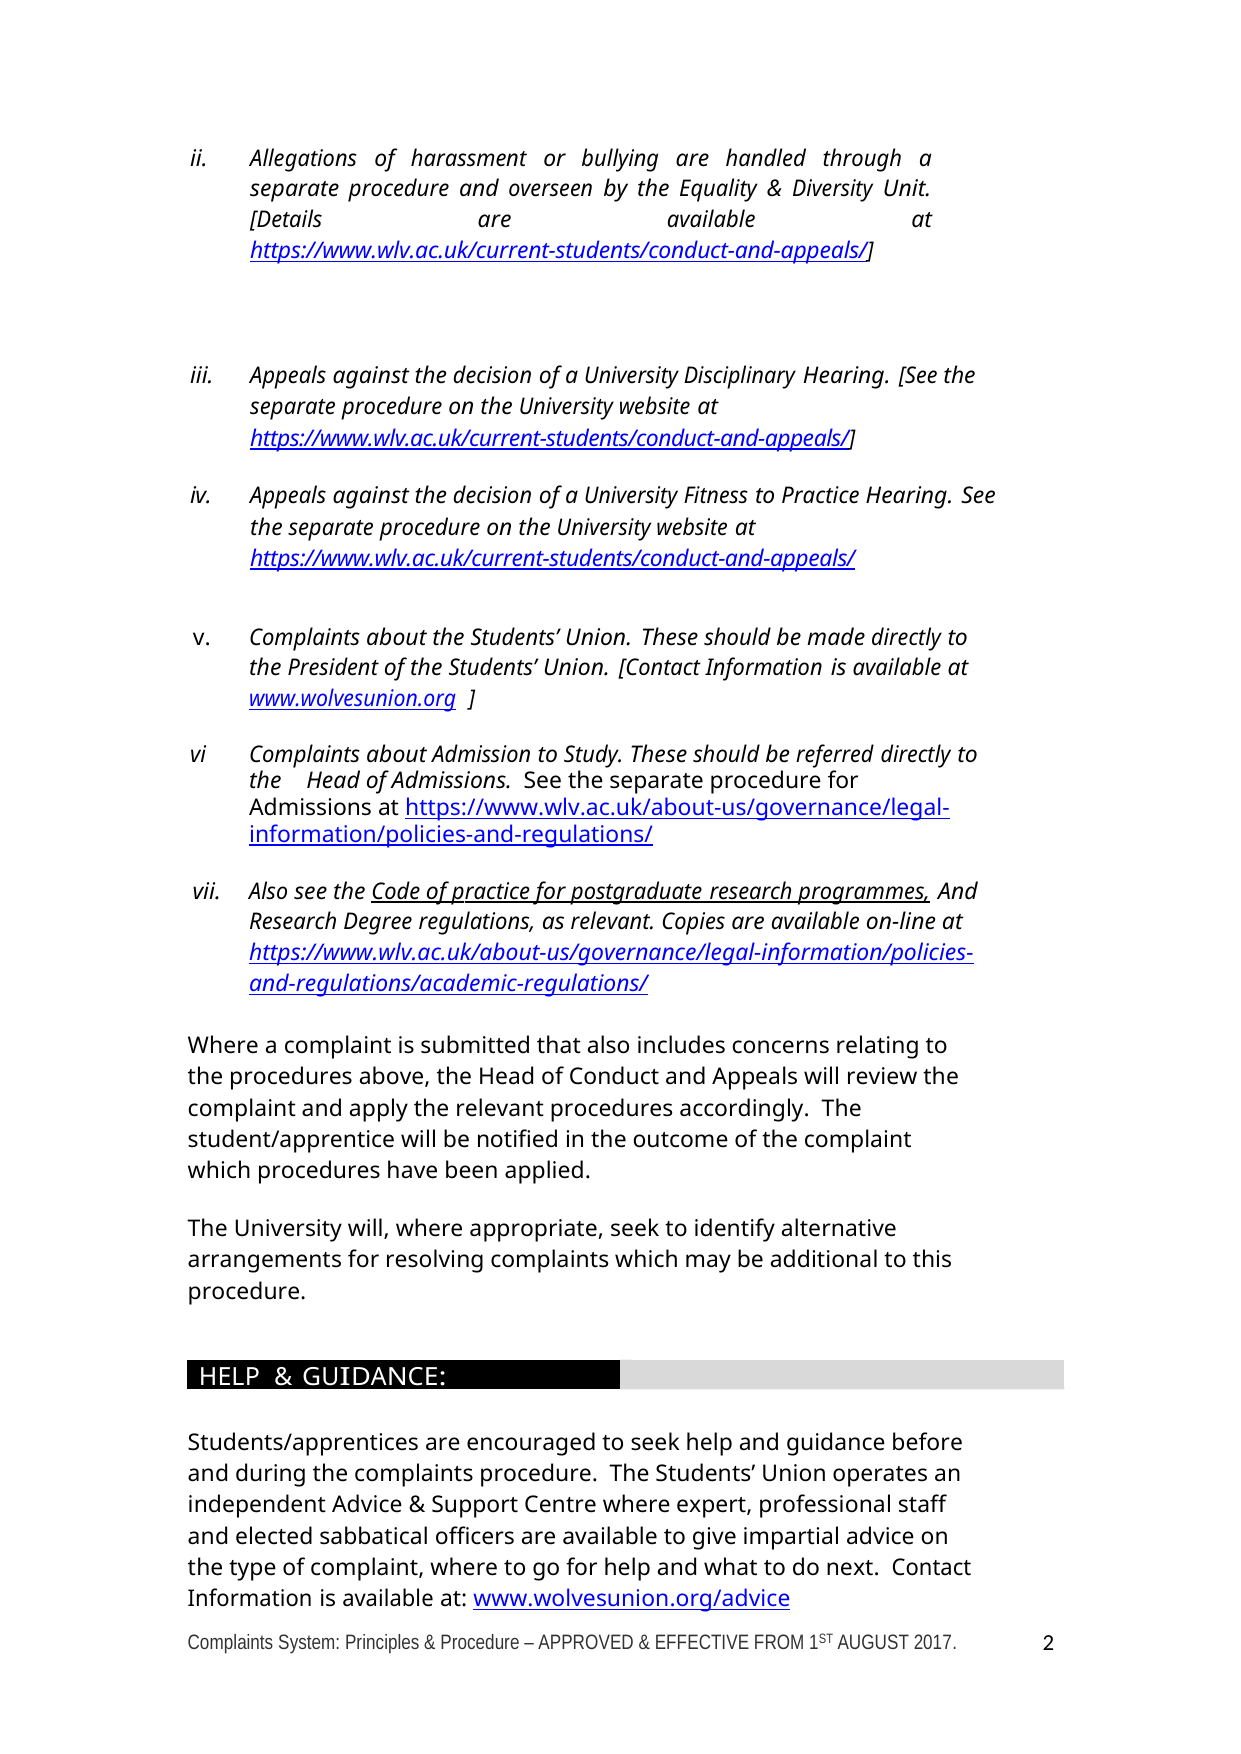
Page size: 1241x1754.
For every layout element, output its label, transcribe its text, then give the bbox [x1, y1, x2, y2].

text Where a complaint is submitted that also includes concerns relating to the procedures above, the Head of Conduct and Appeals will review the complaint and apply the relevant procedures accordingly. The student/apprentice will be notified in the outcome of the complaint which procedures have been applied. [187, 1029, 976, 1185]
text vii. Also see the Code of practice for postgraduate research programmes, And Research Degree regulations, as relevant. Copies are available on-line at https://www.wlv.ac.uk/about-us/governance/legal-information/policies-and-regulations/academic-regulations/ [192, 874, 984, 998]
text Students/apprentices are encouraged to seek help and guidance before and during the complaints procedure. The Students’ Union operates an independent Advice & Support Centre where expert, professional staff and elected sabbatical officers are available to give impartial advice on the type of complaint, where to go for help and what to do next. Contact Information is available at: www.wolvesunion.org/advice [187, 1426, 977, 1613]
text v. Complaints about the Students’ Union. These should be made directly to the President of the Students’ Union. [Contact Information is available at www.wolvesunion.org ] [193, 621, 1002, 713]
text vi Complaints about Admission to Study. These should be referred directly to the Head of Admissions. See the separate procedure for Admissions at https://www.wlv.ac.uk/about-us/governance/legal-information/policies-and-regulations/ [190, 741, 984, 848]
text The University will, where appropriate, seek to identify alternative arrangements for resolving complaints which may be additional to this procedure. [187, 1212, 998, 1306]
text HELP & GUIDANCE: [199, 1358, 1078, 1392]
list Allegations of harassment or bullying are handled through a separate procedure and overseen by the Equality & Diversity Unit. [Details are available at https://www.wlv.ac.uk/current-students/conduct-and-appeals/] [190, 142, 932, 265]
list Appeals against the decision of a University Fitness to Practice Hearing. See the separate procedure on the University website at https://www.wlv.ac.uk/current-students/conduct-and-appeals/ [190, 479, 1006, 573]
list Appeals against the decision of a University Disciplinary Hearing. [See the separate procedure on the University website at https://www.wlv.ac.uk/current-students/conduct-and-appeals/] [190, 359, 982, 453]
